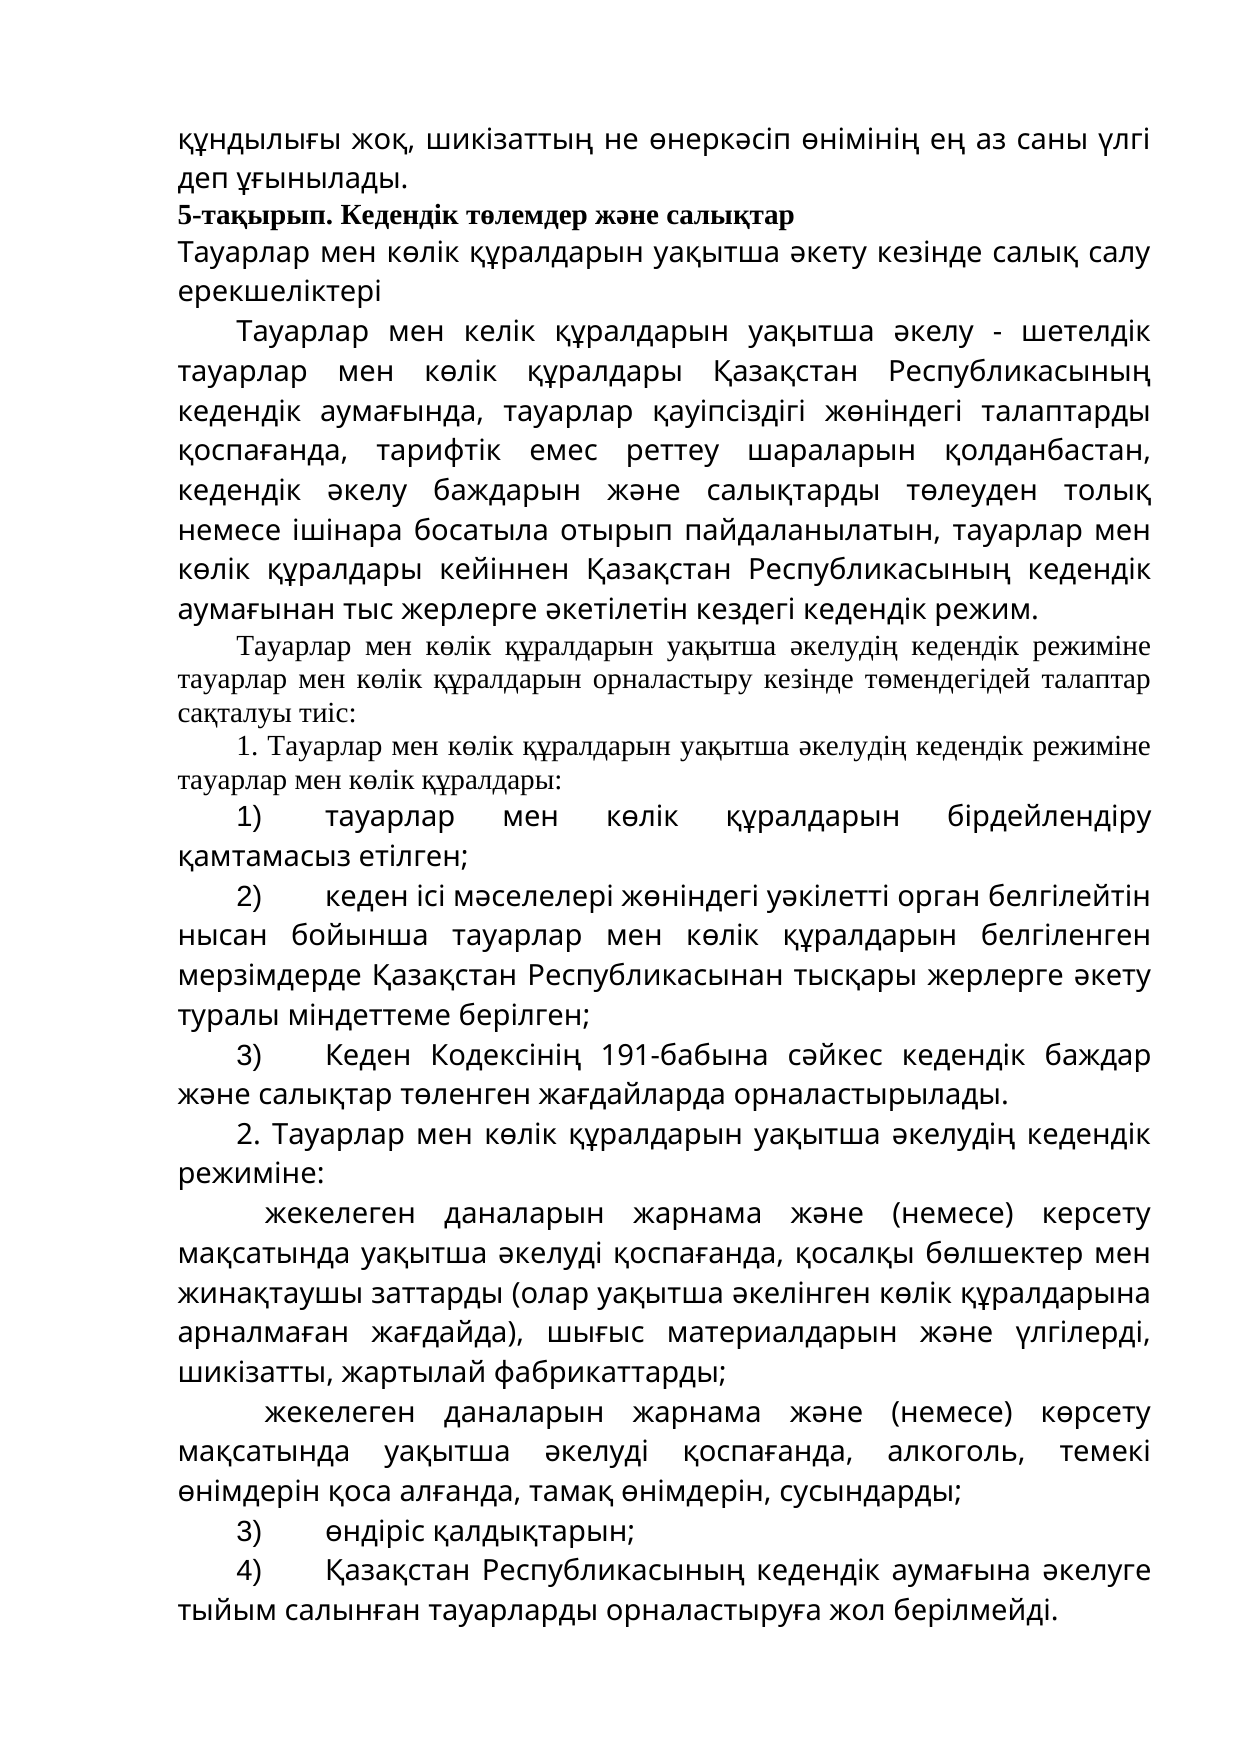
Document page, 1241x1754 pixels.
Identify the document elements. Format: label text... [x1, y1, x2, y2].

text 2. Тауарлар мен көлік құралдарын уақытша әкелудің кедендік режиміне: [177, 1113, 1152, 1192]
text Тауарлар мен келік құралдарын уақытша әкелу - шетелдік тауарлар мен көлік құралдары Қазақстан Республикасының кедендік аумағында, тауарлар қауіпсіздігі жөніндегі талаптарды қоспағанда, тарифтік емес реттеу шараларын қолданбастан, кедендік әкелу баждарын және салықтарды төлеуден толық немесе ішінара босатыла отырып пайдаланылатын, тауарлар мен көлік құралдары кейіннен Қазақстан Республикасының кедендік аумағынан тыс жерлерге әкетілетін кездегі кедендік режим. [177, 310, 1152, 628]
list өндіріс қалдықтарын; [177, 1510, 1152, 1550]
text Тауарлар мен көлік құралдарын уақытша әкету кезінде салық салу ерекшеліктері [177, 231, 1152, 310]
text жекелеген даналарын жарнама және (немесе) керсету мақсатында уақытша әкелуді қоспағанда, қосалқы бөлшектер мен жинақтаушы заттарды (олар уақытша әкелінген көлік құралдарына арналмаған жағдайда), шығыс материалдарын және үлгілерді, шикізатты, жартылай фабрикаттарды; [177, 1192, 1152, 1391]
text 5-тақырып. Кедендік төлемдер және салықтар [177, 197, 1152, 231]
list Қазақстан Республикасының кедендік аумағына әкелуге тыйым салынған тауарларды орналастыруға жол берілмейді. [177, 1550, 1152, 1629]
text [177, 118, 1152, 197]
text Тауарлар мен көлік құралдарын уақытша әкелудің кедендік режиміне тауарлар мен көлік құралдарын орналастыру кезінде төмендегідей талаптар сақталуы тиіс: [177, 628, 1152, 728]
text 1. Тауарлар мен көлік құралдарын уақытша әкелудің кедендік режиміне тауарлар мен көлік құралдары: [177, 728, 1152, 796]
list Кеден Кодексінің 191-бабына сәйкес кедендік баждар және салықтар төленген жағдайларда орналастырылады. [177, 1034, 1152, 1113]
list кеден ісі мәселелері жөніндегі уәкілетті орган белгілейтін нысан бойынша тауарлар мен көлік құралдарын белгіленген мерзімдерде Қазақстан Республикасынан тысқары жерлерге әкету туралы міндеттеме берілген; [177, 875, 1152, 1034]
text жекелеген даналарын жарнама және (немесе) көрсету мақсатында уақытша әкелуді қоспағанда, алкоголь, темекі өнімдерін қоса алғанда, тамақ өнімдерін, сусындарды; [177, 1391, 1152, 1510]
list тауарлар мен көлік құралдарын бірдейлендіру қамтамасыз етілген; [177, 796, 1152, 875]
